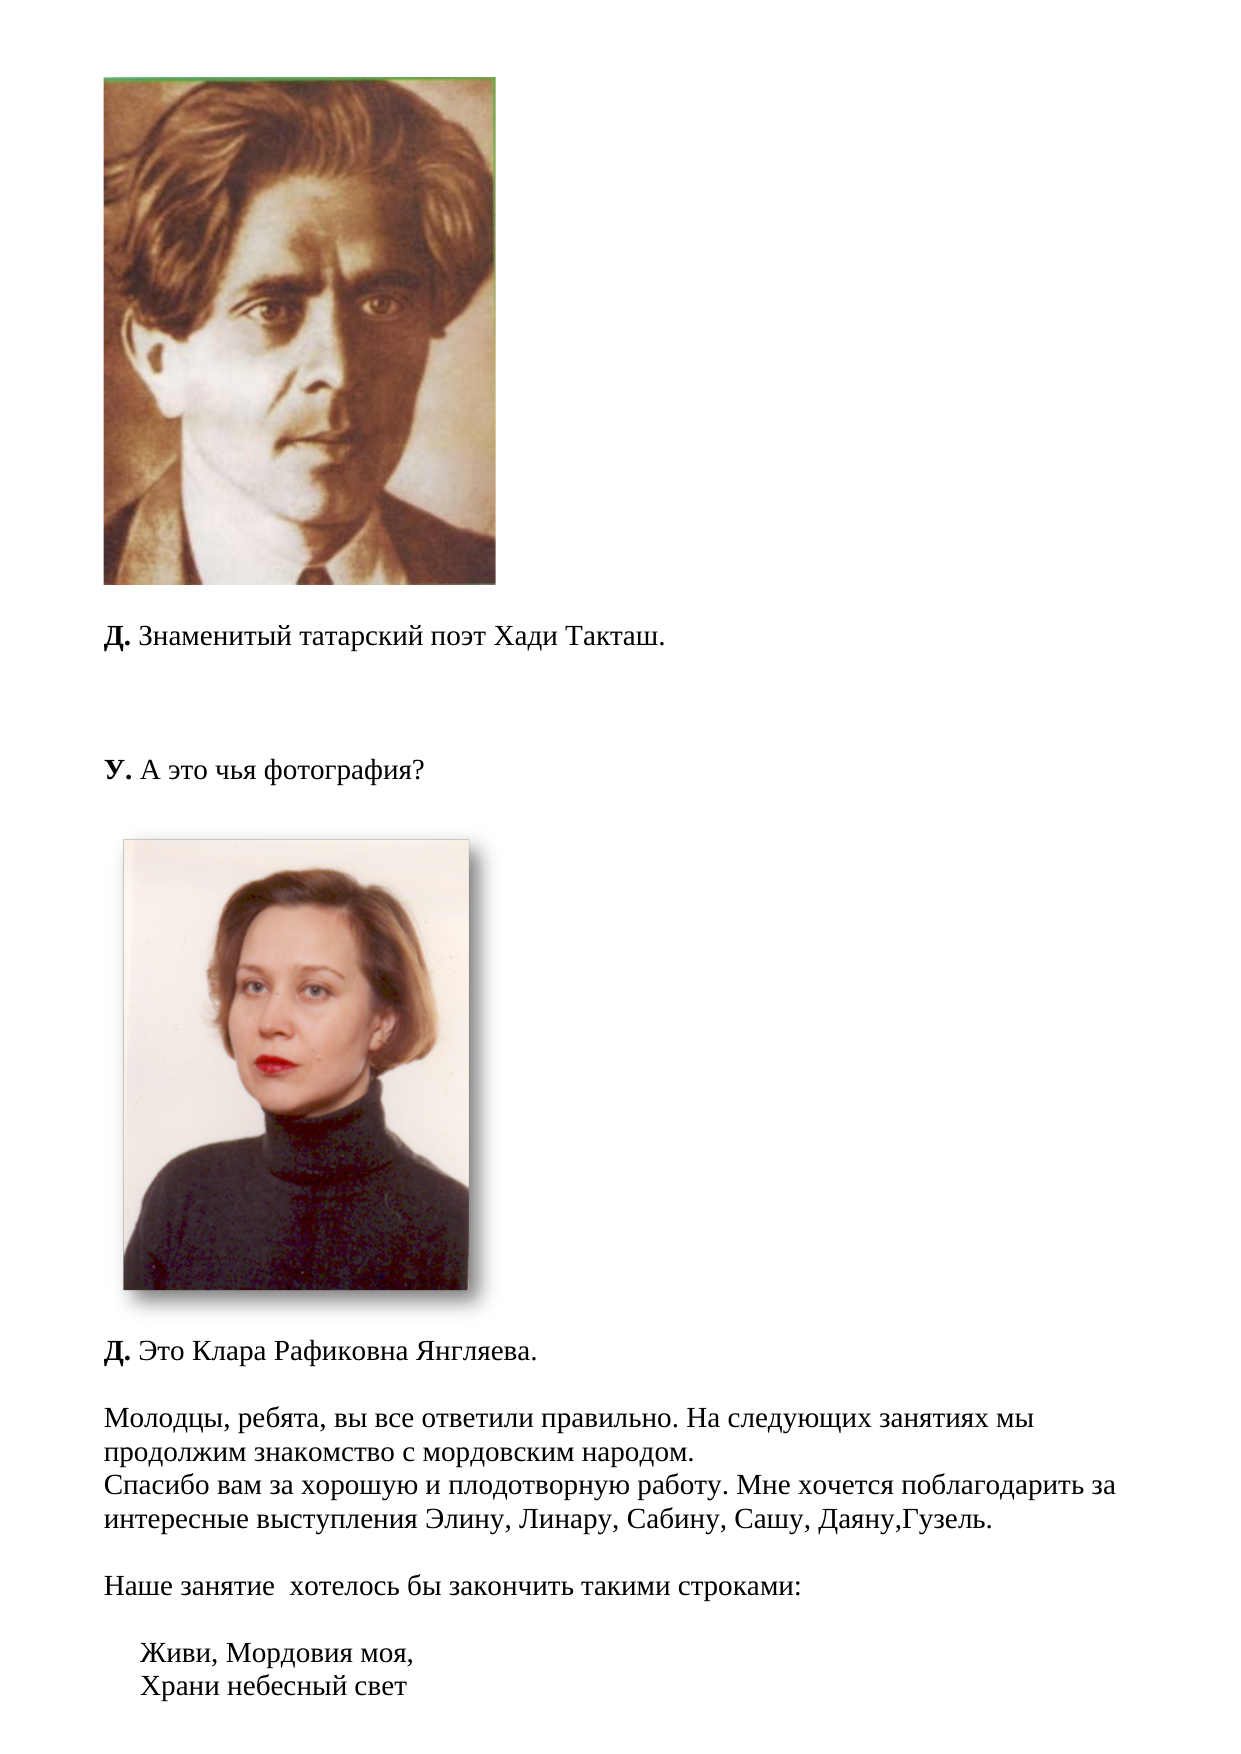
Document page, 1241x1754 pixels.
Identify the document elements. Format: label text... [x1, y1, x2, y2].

text Д. Знаменитый татарский поэт Хади Такташ. [103, 618, 1152, 651]
text У. А это чья фотография? [103, 752, 1152, 785]
text Спасибо вам за хорошую и плодотворную работу. Мне хочется поблагодарить за интересные выступления Элину, Линару, Сабину, Сашу, Даяну,Гузель. [103, 1467, 1152, 1534]
picture [103, 77, 496, 585]
picture [103, 818, 510, 1333]
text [103, 1568, 1152, 1702]
text Д. Это Клара Рафиковна Янгляева. [103, 1333, 1152, 1367]
text Молодцы, ребята, вы все ответили правильно. На следующих занятиях мы продолжим знакомство с мордовским народом. [103, 1400, 1152, 1467]
